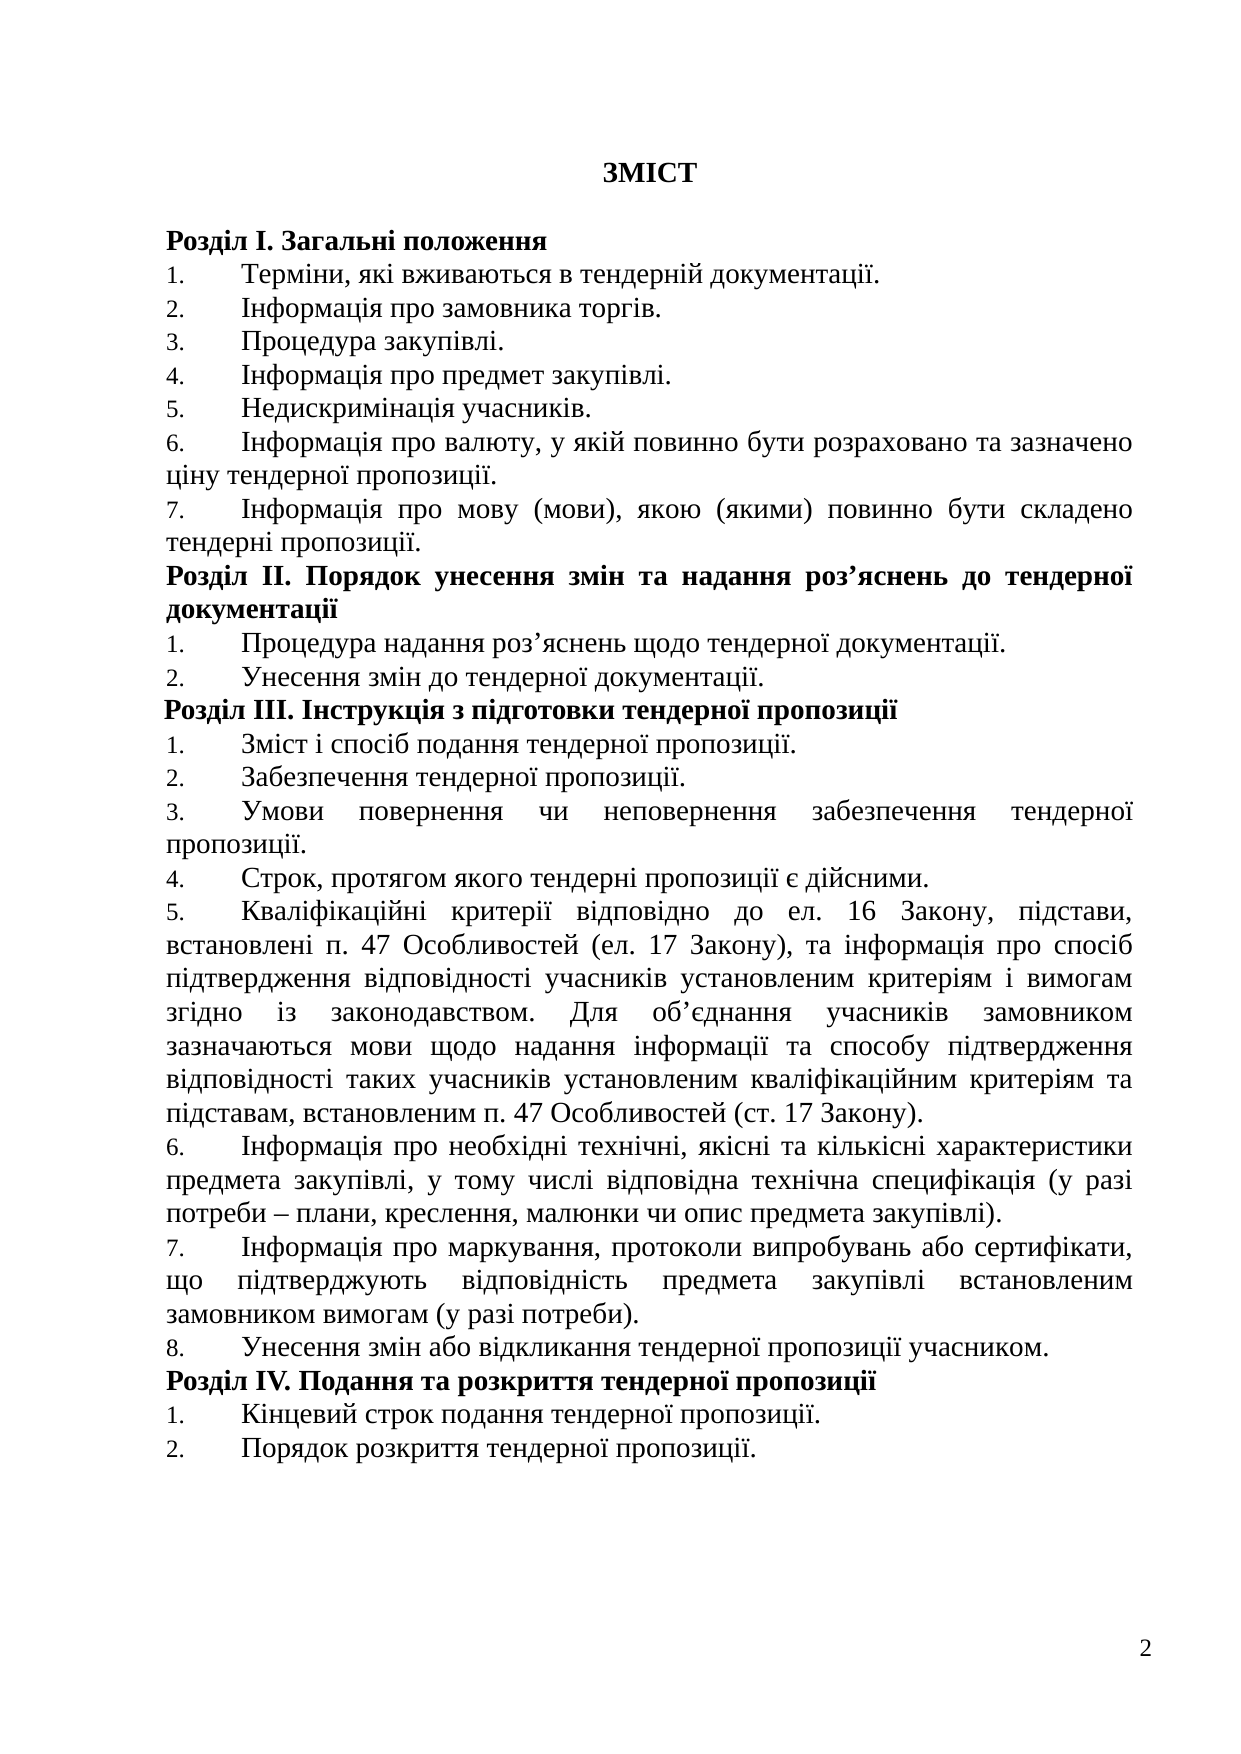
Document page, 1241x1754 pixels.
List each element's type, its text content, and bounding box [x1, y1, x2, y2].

table_cell Розділ II. Порядок унесення змін та надання роз’яснень до тендерної документації Процедура надання роз’яснень щодо тендерної документації. Унесення змін до тендерної документації. [155, 558, 1145, 692]
table_header ЗМІСТ Розділ I. Загальні положення Терміни, які вживаються в тендерній документації. Інформація про замовника торгів. Процедура закупівлі. Інформація про предмет закупівлі. Недискримінація учасників. Інформація про валюту, у якій повинно бути розраховано та зазначено ціну тендерної пропозиції. Інформація про мову (мови), якою (якими) повинно бути складено тендерні пропозиції. [155, 89, 1145, 558]
table_cell Розділ III. Інструкція з підготовки тендерної пропозиції Зміст і спосіб подання тендерної пропозиції. Забезпечення тендерної пропозиції. Умови повернення чи неповернення забезпечення тендерної пропозиції. Строк, протягом якого тендерні пропозиції є дійсними. Кваліфікаційні критерії відповідно до ел. 16 Закону, підстави, встановлені п. 47 Особливостей (ел. 17 Закону), та інформація про спосіб підтвердження відповідності учасників установленим критеріям і вимогам згідно із законодавством. Для об’єднання учасників замовником зазначаються мови щодо надання інформації та способу підтвердження відповідності таких учасників установленим кваліфікаційним критеріям та підставам, встановленим п. 47 Особливостей (ст. 17 Закону). Інформація про необхідні технічні, якісні та кількісні характеристики предмета закупівлі, у тому числі відповідна технічна специфікація (у разі потреби – плани, креслення, малюнки чи опис предмета закупівлі). Інформація про маркування, протоколи випробувань або сертифікати, що підтверджують відповідність предмета закупівлі встановленим замовником вимогам (у разі потреби). Унесення змін або відкликання тендерної пропозиції учасником. [155, 692, 1145, 1363]
table_cell Розділ IV. Подання та розкриття тендерної пропозиції Кінцевий строк подання тендерної пропозиції. Порядок розкриття тендерної пропозиції. [155, 1363, 1145, 1464]
